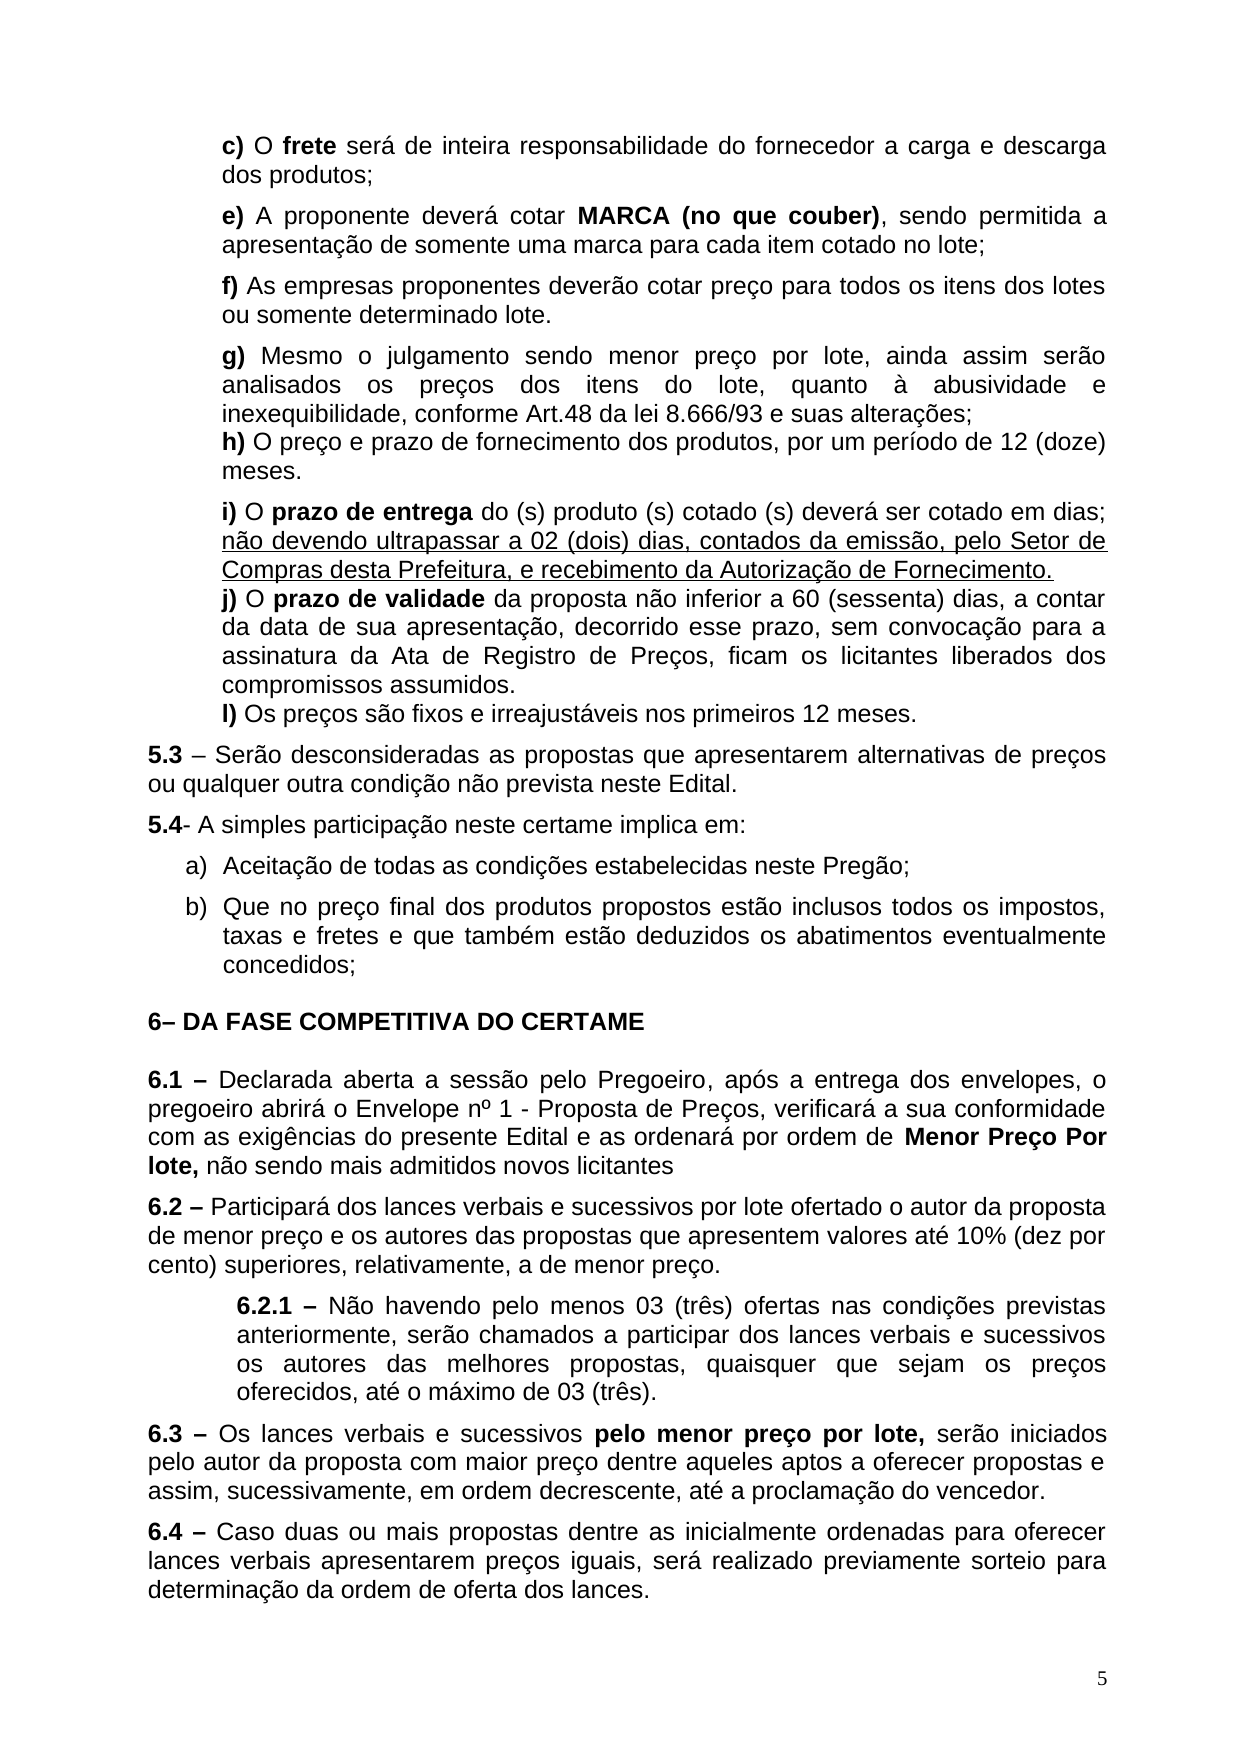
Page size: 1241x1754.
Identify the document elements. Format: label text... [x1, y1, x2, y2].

text 6.1 – Declarada aberta a sessão pelo Pregoeiro, após a entrega dos envelopes, o pregoeiro abrirá o Envelope nº 1 - Proposta de Preços, verificará a sua conformidade com as exigências do presente Edital e as ordenará por ordem de Menor Preço Por lote, não sendo mais admitidos novos licitantes [148, 1065, 1107, 1180]
text 6.2.1 – Não havendo pelo menos 03 (três) ofertas nas condições previstas anteriormente, serão chamados a participar dos lances verbais e sucessivos os autores das melhores propostas, quaisquer que sejam os preços oferecidos, até o máximo de 03 (três). [236, 1291, 1107, 1406]
text 5.3 – Serão desconsideradas as propostas que apresentarem alternativas de preços ou qualquer outra condição não prevista neste Edital. [148, 740, 1107, 797]
list Aceitação de todas as condições estabelecidas neste Pregão; [185, 851, 1107, 880]
text l) Os preços são fixos e irreajustáveis nos primeiros 12 meses. [222, 698, 1107, 727]
text h) O preço e prazo de fornecimento dos produtos, por um período de 12 (doze) meses. [222, 427, 1107, 485]
text j) O prazo de validade da proposta não inferior a 60 (sessenta) dias, a contar da data de sua apresentação, decorrido esse prazo, sem convocação para a assinatura da Ata de Registro de Preços, ficam os licitantes liberados dos compromissos assumidos. [222, 583, 1107, 698]
text 6.3 – Os lances verbais e sucessivos pelo menor preço por lote, serão iniciados pelo autor da proposta com maior preço dentre aqueles aptos a oferecer propostas e assim, sucessivamente, em ordem decrescente, até a proclamação do vencedor. [148, 1418, 1107, 1505]
text 6– DA FASE COMPETITIVA DO CERTAME [148, 1007, 1107, 1036]
text c) O frete será de inteira responsabilidade do fornecedor a carga e descarga dos produtos; [222, 131, 1107, 188]
text 6.2 – Participará dos lances verbais e sucessivos por lote ofertado o autor da proposta de menor preço e os autores das propostas que apresentem valores até 10% (dez por cento) superiores, relativamente, a de menor preço. [148, 1192, 1107, 1278]
text e) A proponente deverá cotar MARCA (no que couber), sendo permitida a apresentação de somente uma marca para cada item cotado no lote; [222, 201, 1107, 258]
list Que no preço final dos produtos propostos estão inclusos todos os impostos, taxas e fretes e que também estão deduzidos os abatimentos eventualmente concedidos; [185, 892, 1107, 978]
text 6.4 – Caso duas ou mais propostas dentre as inicialmente ordenadas para oferecer lances verbais apresentarem preços iguais, será realizado previamente sorteio para determinação da ordem de oferta dos lances. [148, 1517, 1107, 1603]
text f) As empresas proponentes deverão cotar preço para todos os itens dos lotes ou somente determinado lote. [222, 271, 1107, 328]
text i) O prazo de entrega do (s) produto (s) cotado (s) deverá ser cotado em dias; não devendo ultrapassar a 02 (dois) dias, contados da emissão, pelo Setor de Compras desta Prefeitura, e recebimento da Autorização de Fornecimento. [221, 497, 1107, 551]
text i) O prazo de entrega do (s) produto (s) cotado (s) deverá ser cotado em dias; não devendo ultrapassar a 02 (dois) dias, contados da emissão, pelo Setor de Compras desta Prefeitura, e recebimento da Autorização de Fornecimento. [221, 552, 1107, 583]
text 5.4- A simples participação neste certame implica em: [148, 810, 1107, 838]
text g) Mesmo o julgamento sendo menor preço por lote, ainda assim serão analisados os preços dos itens do lote, quanto à abusividade e inexequibilidade, conforme Art.48 da lei 8.666/93 e suas alterações; [222, 341, 1107, 427]
